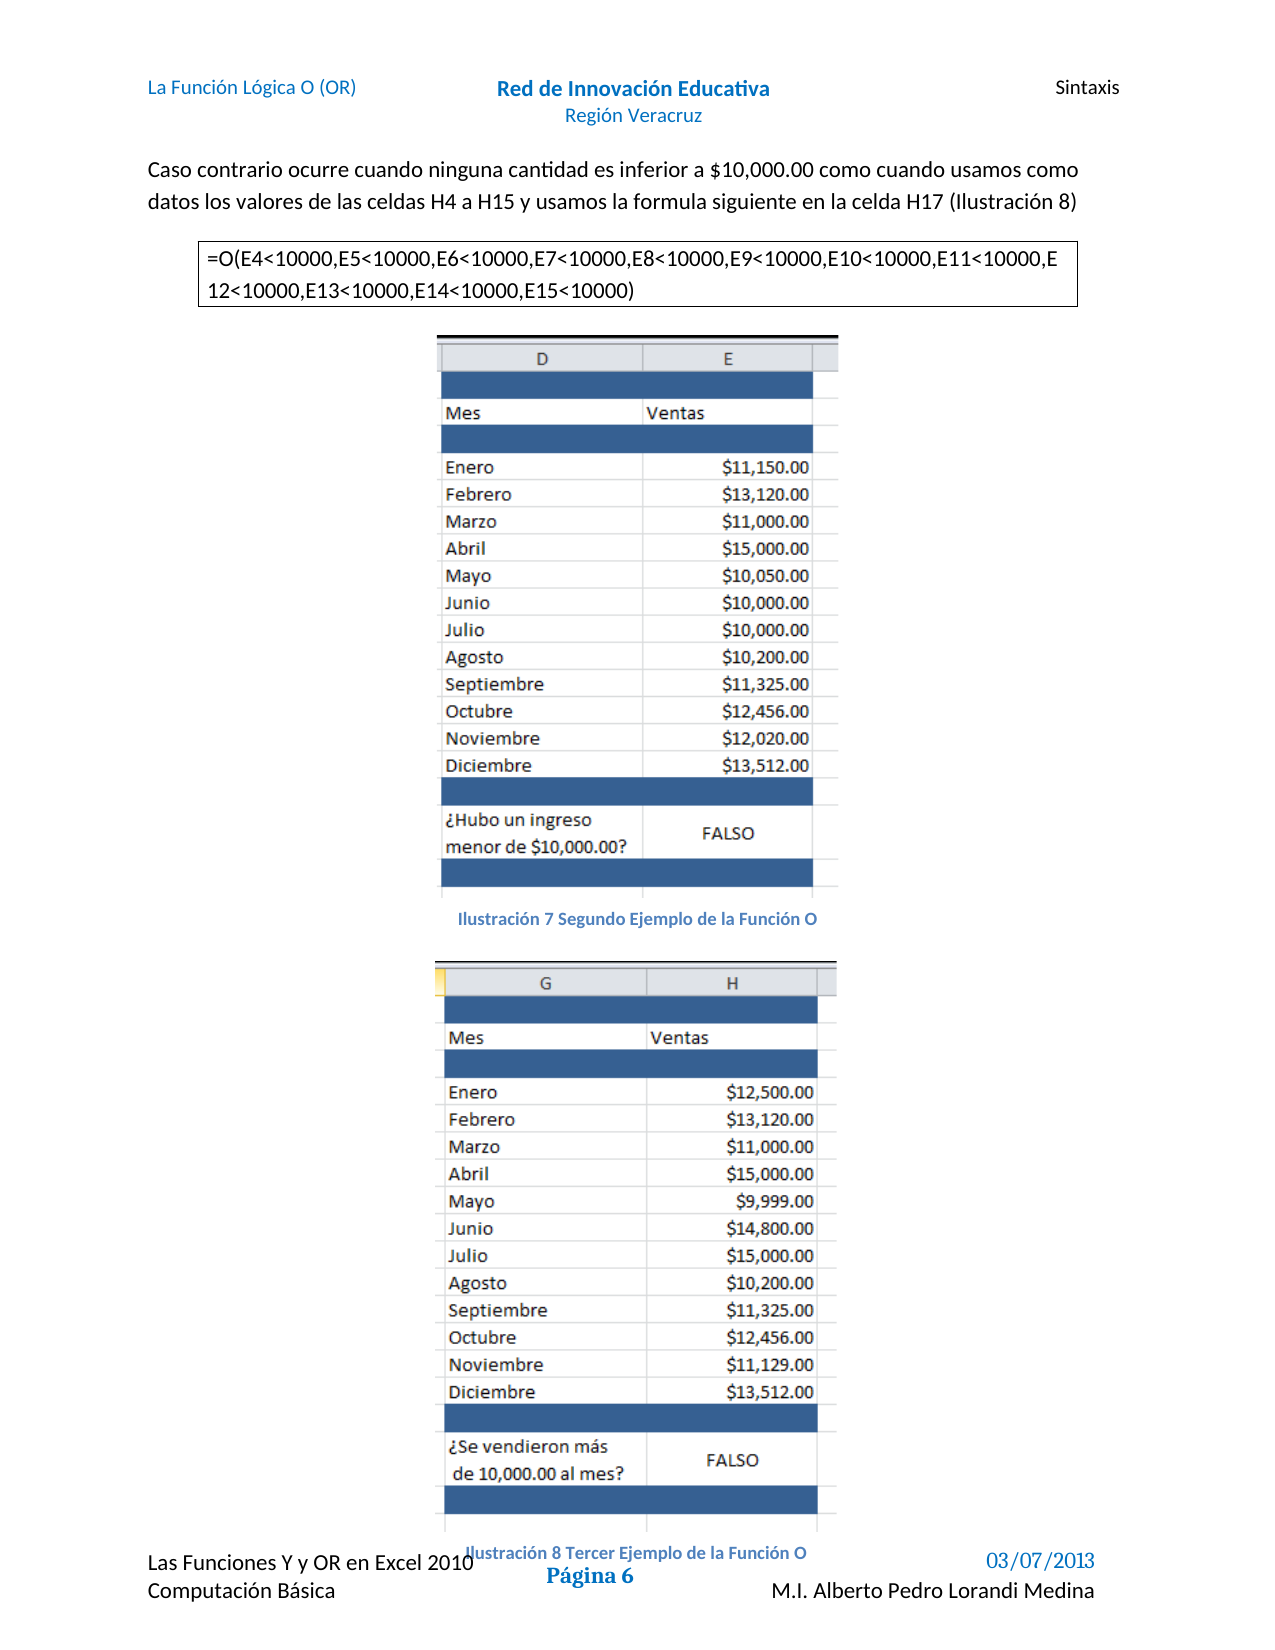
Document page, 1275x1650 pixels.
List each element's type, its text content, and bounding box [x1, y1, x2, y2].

text Caso contrario ocurre cuando ninguna cantidad es inferior a $10,000.00 como cuando usamos como datos los valores de las celdas H4 a H15 y usamos la formula siguiente en la celda H17 (Ilustración 8) [148, 155, 1127, 216]
text =O(E4<10000,E5<10000,E6<10000,E7<10000,E8<10000,E9<10000,E10<10000,E11<10000,E12<10000,E13<10000,E14<10000,E15<10000) [199, 242, 1077, 306]
